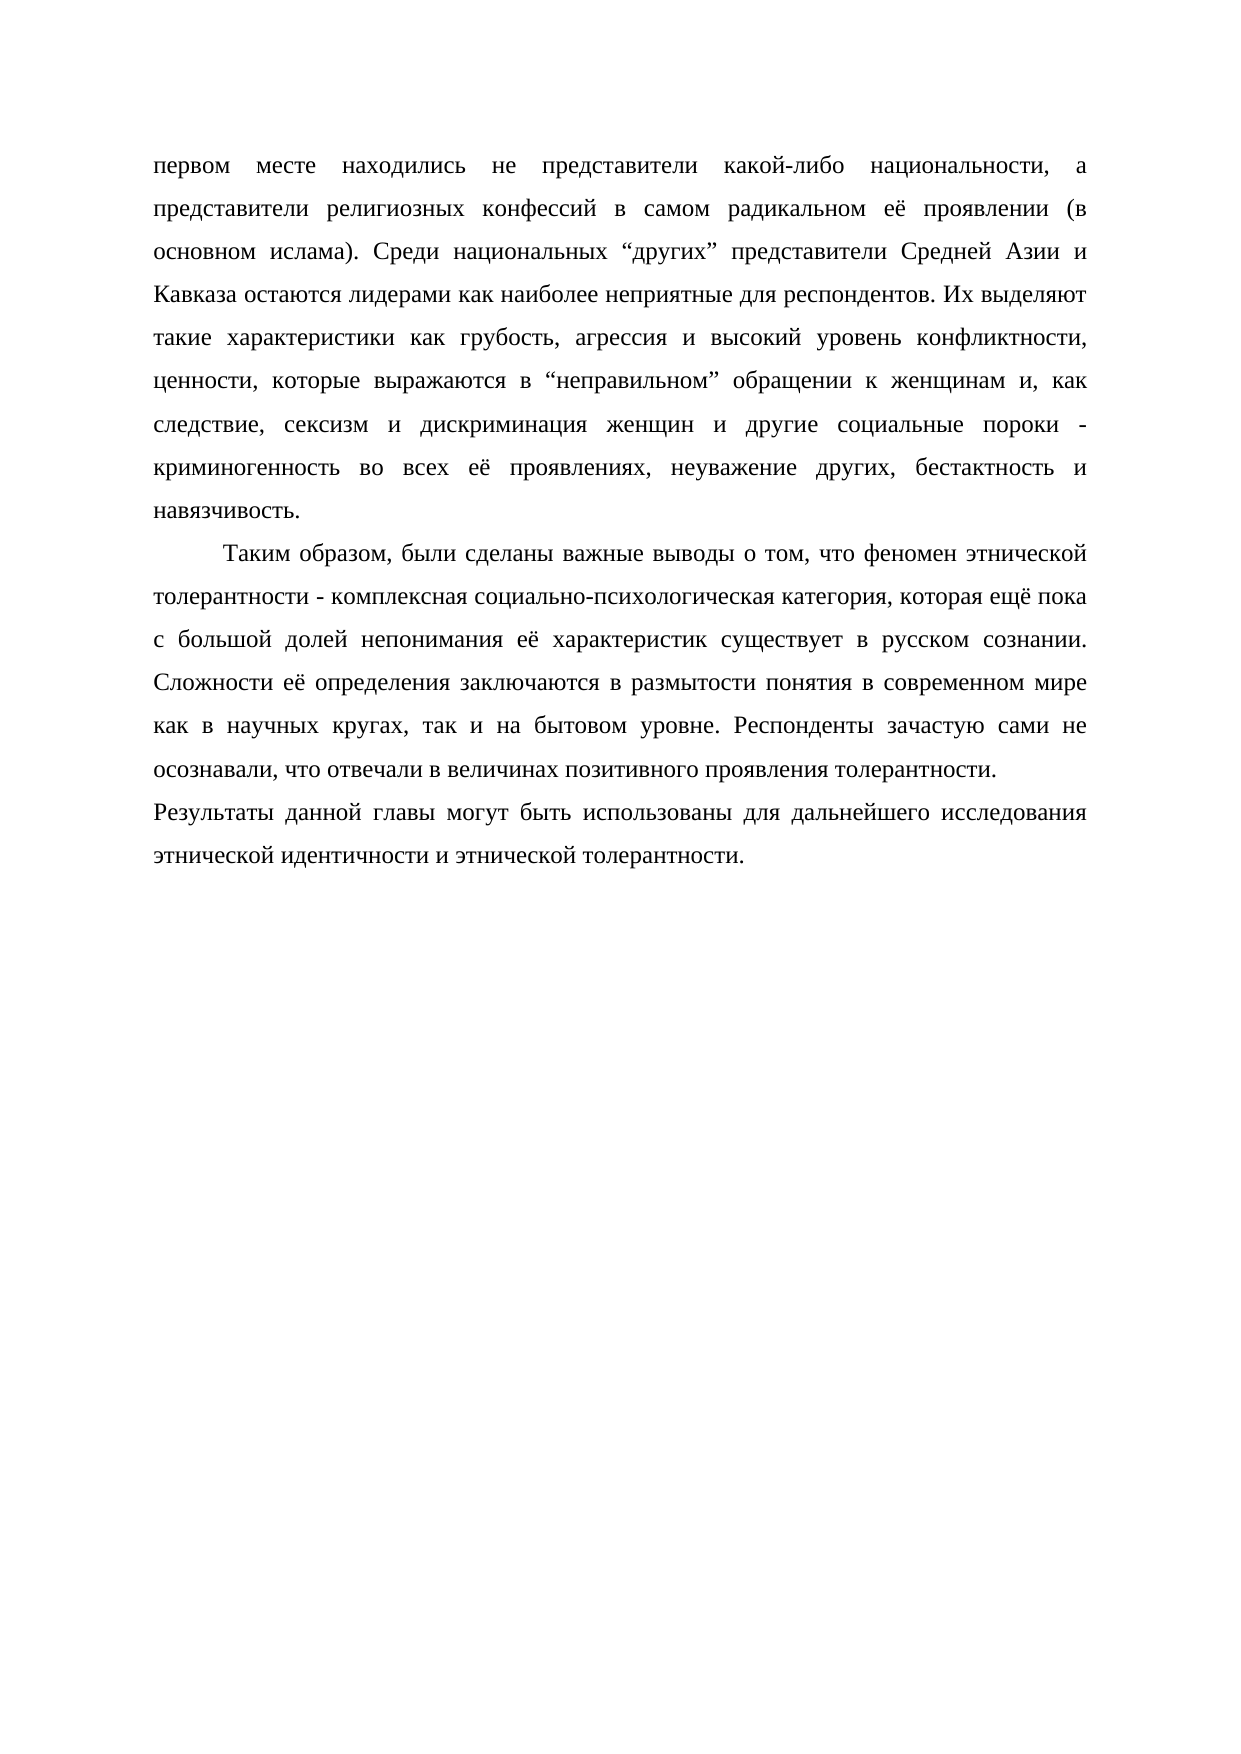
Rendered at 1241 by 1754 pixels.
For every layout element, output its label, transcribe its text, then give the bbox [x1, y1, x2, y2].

text Таким образом, были сделаны важные выводы о том, что феномен этнической толерантности - комплексная социально-психологическая категория, которая ещё пока с большой долей непонимания её характеристик существует в русском сознании. Сложности её определения заключаются в размытости понятия в современном мире как в научных кругах, так и на бытовом уровне. Респонденты зачастую сами не осознавали, что отвечали в величинах позитивного проявления толерантности. [153, 538, 1088, 782]
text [153, 150, 1088, 524]
text Результаты данной главы могут быть использованы для дальнейшего исследования этнической идентичности и этнической толерантности. [153, 797, 1088, 869]
